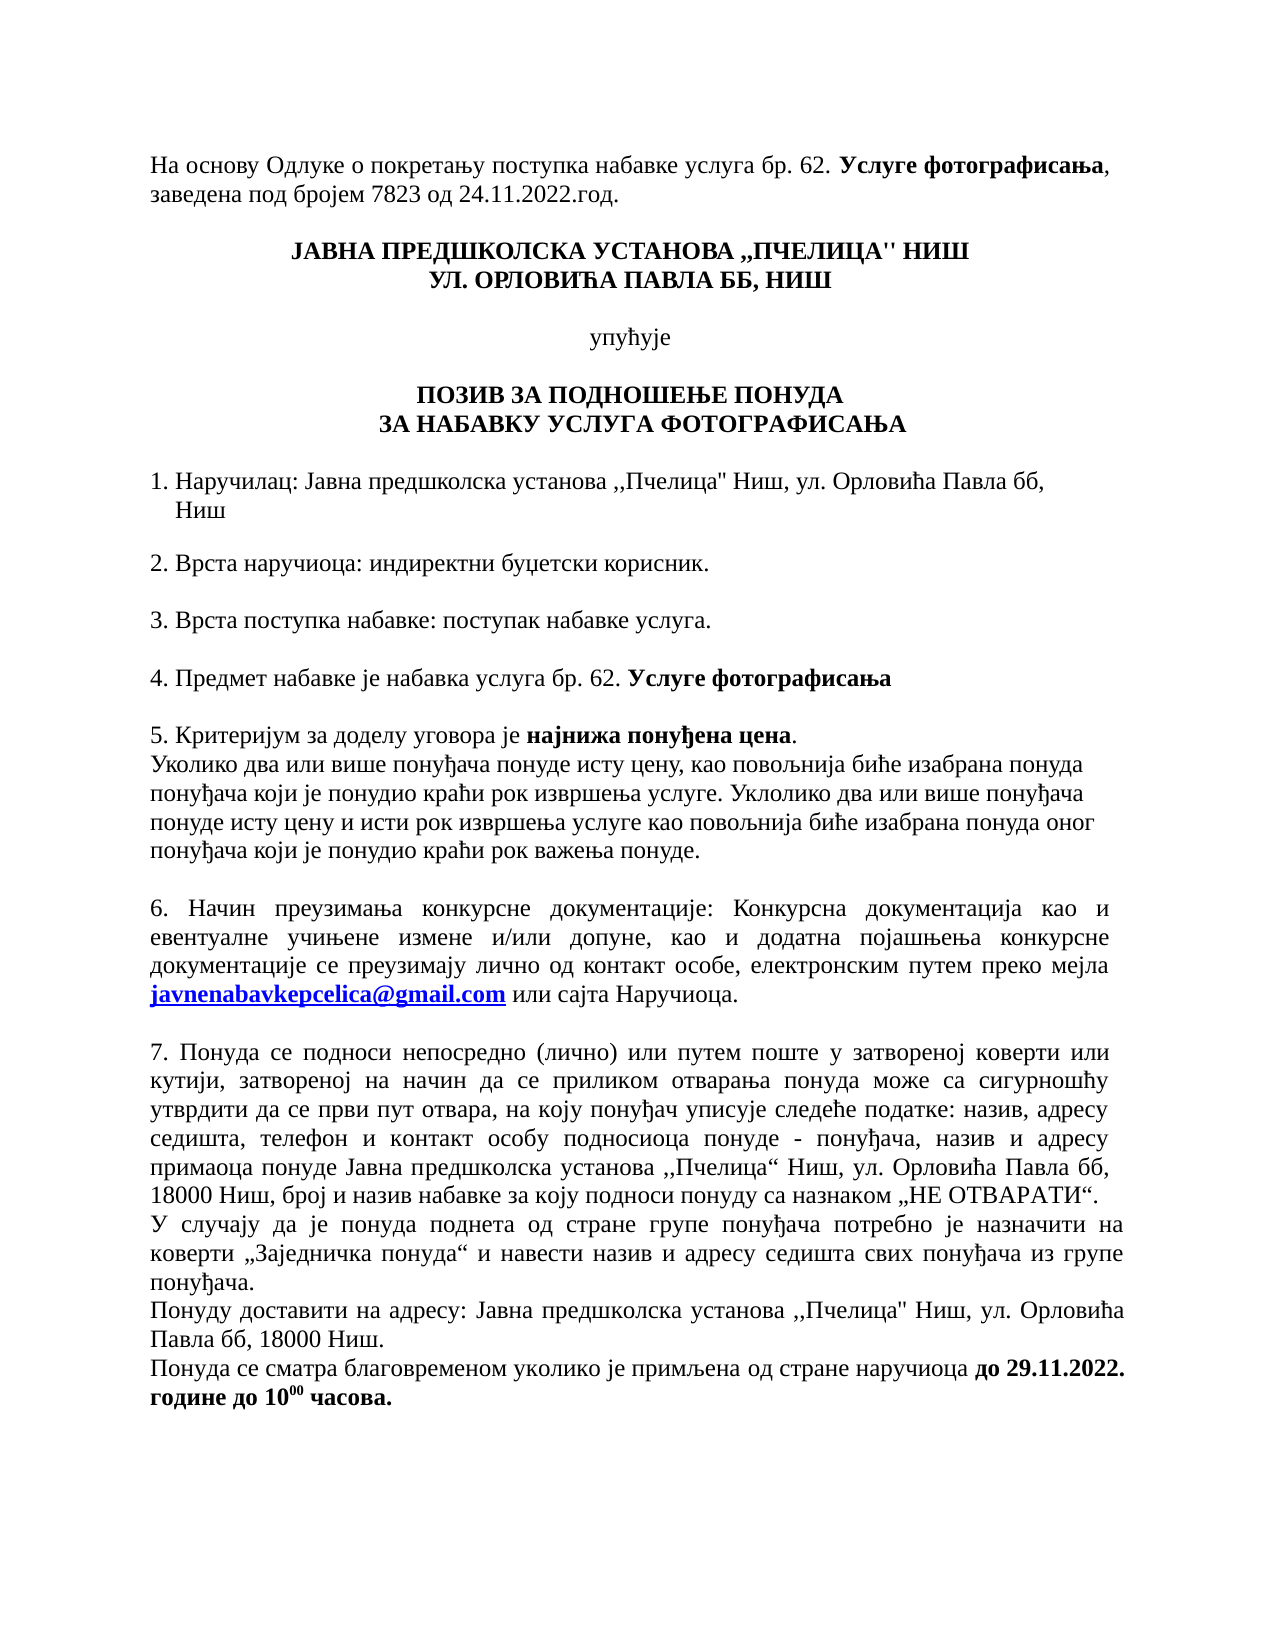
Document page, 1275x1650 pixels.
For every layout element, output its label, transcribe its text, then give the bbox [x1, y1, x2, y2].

text 5. Критеријум за доделу уговора је најнижа понуђена цена. [150, 720, 1135, 749]
text ЗА НАБАВКУ УСЛУГА ФОТОГРАФИСАЊА [150, 409, 1135, 437]
text 6. Начин преузимања конкурсне документације: Конкурсна документација као и евентуалне учињене измене и/или допуне, као и додатна појашњења конкурсне документације се преузимају лично од контакт особе, електронским путем преко мејла javnenabavkepcelica@gmail.com или сајта Наручиоца. [150, 893, 1110, 1008]
text Уколико два или више понуђача понуде исту цену, као повољнија биће изабрана понуда понуђача који је понудио краћи рок извршења услуге. Уклолико два или више понуђача понуде исту цену и исти рок извршења услуге као повољнија биће изабрана понуда оног понуђача који је понудио краћи рок важења понуде. [150, 749, 1135, 864]
text 2. Врста наручиоца: индиректни буџетски корисник. [150, 548, 1110, 577]
text ПОЗИВ ЗА ПОДНОШЕЊЕ ПОНУДА [150, 380, 1110, 409]
text упућује [150, 322, 1110, 351]
text ЈАВНА ПРЕДШКОЛСКА УСТАНОВА ,,ПЧЕЛИЦА'' НИШ [150, 236, 1110, 265]
text УЛ. ОРЛОВИЋА ПАВЛА ББ, НИШ [150, 265, 1110, 294]
text 3. Врста поступка набавке: поступак набавке услуга. [150, 605, 1110, 634]
text 4. Предмет набавке је набавка услуга бр. 62. Услуге фотографисања [150, 663, 1135, 692]
text Понуда се сматра благовременом уколико је примљена од стране наручиоца до 29.11.2022. године до 1000 часова. [150, 1353, 1125, 1410]
list Ниш [150, 495, 1110, 524]
text Понуду доставити на адресу: Јавна предшколска установа ,,Пчелица'' Ниш, ул. Орловића Павла бб, 18000 Ниш. [150, 1295, 1125, 1353]
text 7. Понуда се подноси непосредно (лично) или путем поште у затвореној коверти или кутији, затвореној на начин да се приликом отварања понуда може са сигурношћу утврдити да се први пут отвара, на коју понуђач уписује следеће податке: назив, адресу седишта, телефон и контакт особу подносиоца понуде - понуђача, назив и адресу примаоца понуде Јавна предшколска установа ,,Пчелица“ Ниш, ул. Орловића Павла бб, 18000 Ниш, број и назив набавке за коју подноси понуду са назнаком „НЕ ОТВАРАТИ“. [150, 1037, 1110, 1209]
text У случају да је понуда поднета од стране групе понуђача потребно је назначити на коверти „Заједничка понуда“ и навести назив и адресу седишта свих понуђача из групе понуђача. [150, 1209, 1125, 1295]
text На основу Oдлуке о покретању поступка набавке услуга бр. 62. Услуге фотографисања, заведена под бројем 7823 од 24.11.2022.год. [150, 150, 1110, 207]
list 1. Наручилац: Јавна предшколска установа ,,Пчелица'' Ниш, ул. Орловића Павла бб, [150, 466, 1110, 495]
